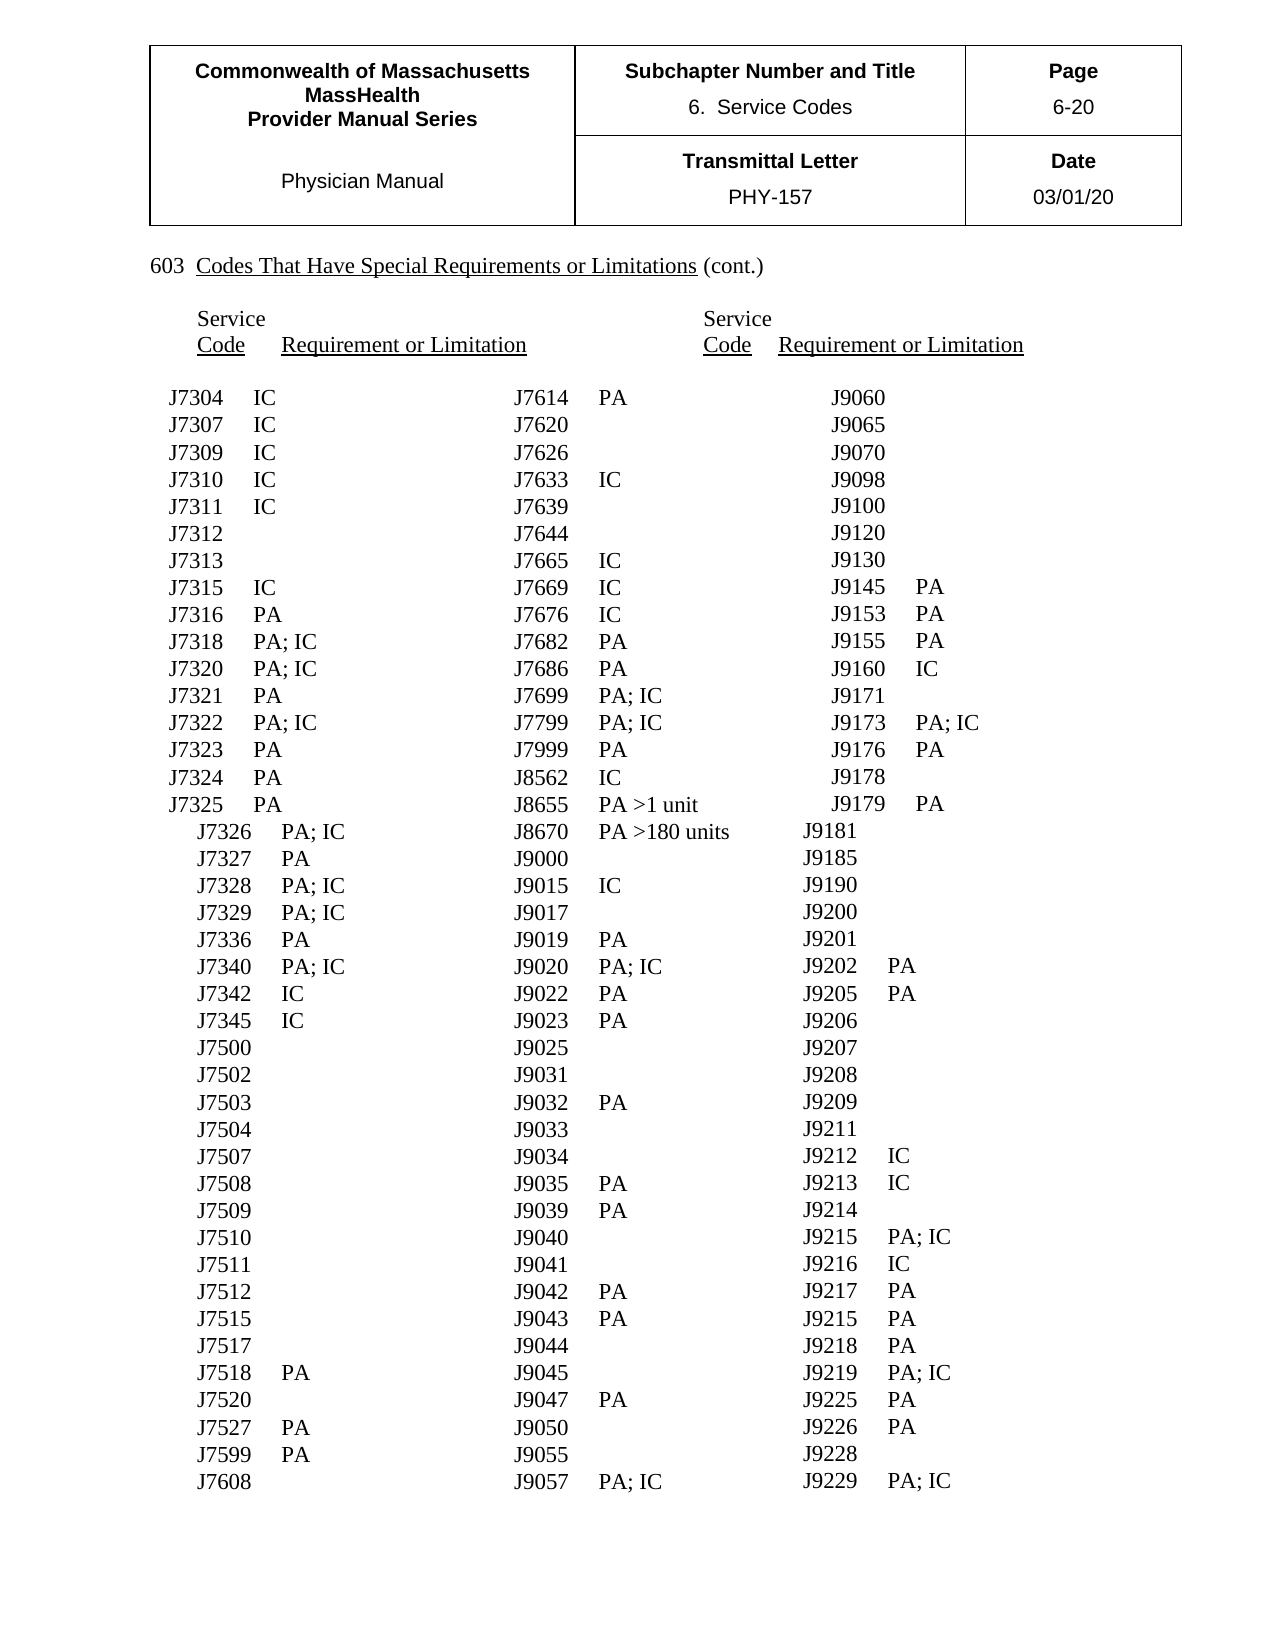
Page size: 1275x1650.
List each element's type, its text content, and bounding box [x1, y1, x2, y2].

text J7699 PA; IC [514, 682, 770, 709]
text J7340 PA; IC [197, 953, 453, 980]
text J7515 [197, 1305, 453, 1332]
text J9190 [803, 871, 1087, 898]
text J9039 PA [514, 1197, 770, 1224]
text J9025 [514, 1034, 770, 1061]
text J9100 [831, 492, 1087, 519]
text J7322 PA; IC [169, 709, 453, 736]
text J7599 PA [197, 1440, 453, 1467]
text J9211 [803, 1115, 1087, 1142]
text J9215 PA [803, 1304, 1087, 1331]
text J8655 PA >1 unit [514, 790, 777, 817]
text J9032 PA [514, 1088, 770, 1115]
text J7676 IC [514, 601, 770, 628]
text J9206 [803, 1006, 1087, 1033]
text J7336 PA [197, 926, 453, 953]
text J7502 [197, 1061, 453, 1088]
text J7310 IC [169, 465, 453, 492]
text J7307 IC [169, 411, 453, 438]
text J9153 PA [831, 600, 1087, 627]
text J7323 PA [169, 736, 453, 763]
text J9045 [514, 1359, 770, 1386]
text J9185 [803, 844, 1087, 871]
text J9033 [514, 1115, 770, 1142]
text J7327 PA [197, 844, 453, 872]
text J7345 IC [197, 1007, 453, 1034]
text J9130 [831, 546, 1087, 573]
text J7509 [197, 1197, 453, 1224]
text J9208 [803, 1061, 1087, 1088]
text J9042 PA [514, 1278, 770, 1305]
text J9060 [831, 384, 1087, 411]
text J7304 IC [169, 384, 453, 411]
text J9218 PA [803, 1331, 1087, 1358]
text J7504 [197, 1115, 453, 1142]
text J7608 [197, 1467, 453, 1494]
text J9017 [514, 899, 770, 926]
text J7312 [169, 519, 453, 547]
text J9219 PA; IC [803, 1358, 1087, 1386]
text J9214 [803, 1196, 1087, 1223]
text J9228 [803, 1440, 1087, 1467]
text J9041 [514, 1251, 770, 1278]
text J9015 IC [514, 872, 770, 899]
text J7518 PA [197, 1359, 453, 1386]
text J9213 IC [803, 1169, 1087, 1196]
text J9070 [831, 438, 1087, 465]
text J9098 [831, 465, 1087, 492]
text J7503 [197, 1088, 453, 1115]
text J9217 PA [803, 1277, 1087, 1304]
text J9207 [803, 1033, 1087, 1061]
text J9201 [803, 925, 1087, 952]
text J9044 [514, 1332, 770, 1359]
text J9057 PA; IC [514, 1467, 770, 1494]
text J7799 PA; IC [514, 709, 770, 736]
text J7311 IC [169, 492, 453, 519]
text J7508 [197, 1169, 453, 1197]
text J7315 IC [169, 574, 453, 601]
text J7626 [514, 438, 770, 465]
text J9019 PA [514, 926, 770, 953]
text J7686 PA [514, 655, 770, 682]
text J9173 PA; IC [831, 708, 1087, 736]
text J7318 PA; IC [169, 628, 453, 655]
text J7320 PA; IC [169, 655, 453, 682]
text J9043 PA [514, 1305, 770, 1332]
text J9179 PA [831, 790, 1087, 817]
text J7321 PA [169, 682, 453, 709]
text J9178 [831, 763, 1087, 790]
text J7512 [197, 1278, 453, 1305]
text J9202 PA [803, 952, 1087, 979]
text J9209 [803, 1088, 1087, 1115]
text J9050 [514, 1413, 770, 1440]
text J7620 [514, 411, 770, 438]
text J9000 [514, 844, 770, 872]
text J9181 [803, 817, 1087, 844]
text J9229 PA; IC [803, 1467, 1087, 1494]
text J7313 [169, 547, 453, 574]
text J9216 IC [803, 1250, 1087, 1277]
text J7614 PA [514, 384, 770, 411]
text J7511 [197, 1251, 453, 1278]
text J7329 PA; IC [197, 899, 453, 926]
text J9020 PA; IC [514, 953, 770, 980]
text J7316 PA [169, 601, 453, 628]
text J7326 PA; IC [197, 817, 453, 844]
text J7324 PA [169, 763, 453, 790]
text J7510 [197, 1224, 453, 1251]
text J7507 [197, 1142, 453, 1169]
text J9176 PA [831, 736, 1087, 763]
text J7527 PA [197, 1413, 453, 1440]
text J9205 PA [803, 979, 1087, 1006]
text J9055 [514, 1440, 770, 1467]
text J7500 [197, 1034, 453, 1061]
text J7633 IC [514, 465, 770, 492]
text J9031 [514, 1061, 770, 1088]
text J9023 PA [514, 1007, 770, 1034]
text J9212 IC [803, 1142, 1087, 1169]
text J7682 PA [514, 628, 770, 655]
text J7325 PA [169, 790, 453, 817]
text J9215 PA; IC [803, 1223, 1087, 1250]
text J7328 PA; IC [197, 872, 453, 899]
text J9035 PA [514, 1169, 770, 1197]
text J7520 [197, 1386, 453, 1413]
text J7639 [514, 492, 770, 519]
text J7517 [197, 1332, 453, 1359]
text J7309 IC [169, 438, 453, 465]
text J9120 [831, 519, 1087, 546]
text J9160 IC [831, 654, 1087, 681]
text J7669 IC [514, 574, 770, 601]
text J9047 PA [514, 1386, 770, 1413]
text J9226 PA [803, 1413, 1087, 1440]
text J7342 IC [197, 980, 453, 1007]
text J9145 PA [831, 573, 1087, 600]
text J9022 PA [514, 980, 770, 1007]
text J7999 PA [514, 736, 770, 763]
text J7644 [514, 519, 770, 547]
text J8670 PA >180 units [514, 817, 777, 844]
text J7665 IC [514, 547, 770, 574]
text J8562 IC [514, 763, 770, 790]
text J9155 PA [831, 627, 1087, 654]
text J9065 [831, 411, 1087, 438]
text J9034 [514, 1142, 770, 1169]
text J9200 [803, 898, 1087, 925]
text J9040 [514, 1224, 770, 1251]
text J9171 [831, 681, 1087, 708]
text J9225 PA [803, 1386, 1087, 1413]
